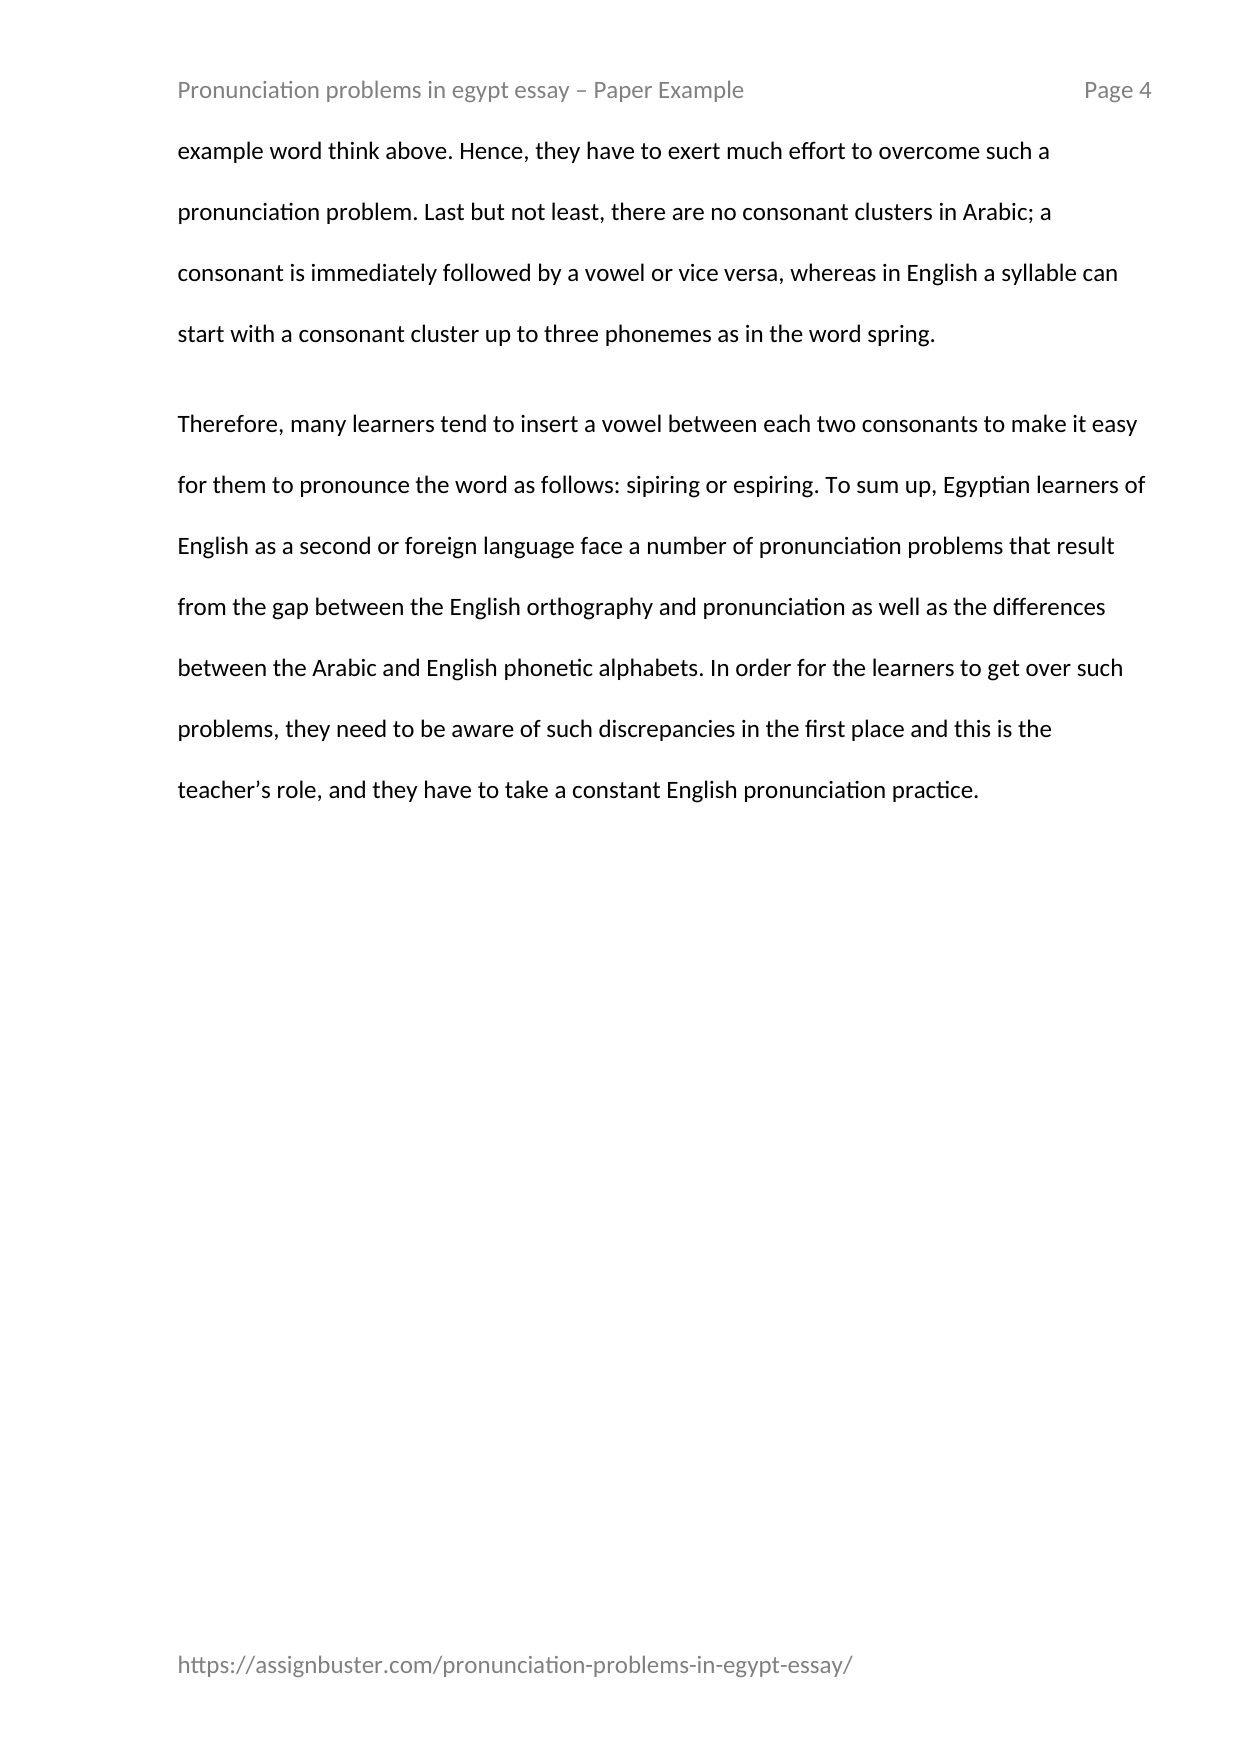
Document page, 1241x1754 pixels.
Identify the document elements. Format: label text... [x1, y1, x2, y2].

text Therefore, many learners tend to insert a vowel between each two consonants to make it easy for them to pronounce the word as follows: sipiring or espiring. To sum up, Egyptian learners of English as a second or foreign language face a number of pronunciation problems that result from the gap between the English orthography and pronunciation as well as the differences between the Arabic and English phonetic alphabets. In order for the learners to get over such problems, they need to be aware of such discrepancies in the first place and this is the teacher’s role, and they have to take a constant English pronunciation practice. [177, 408, 1152, 805]
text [177, 135, 1152, 348]
